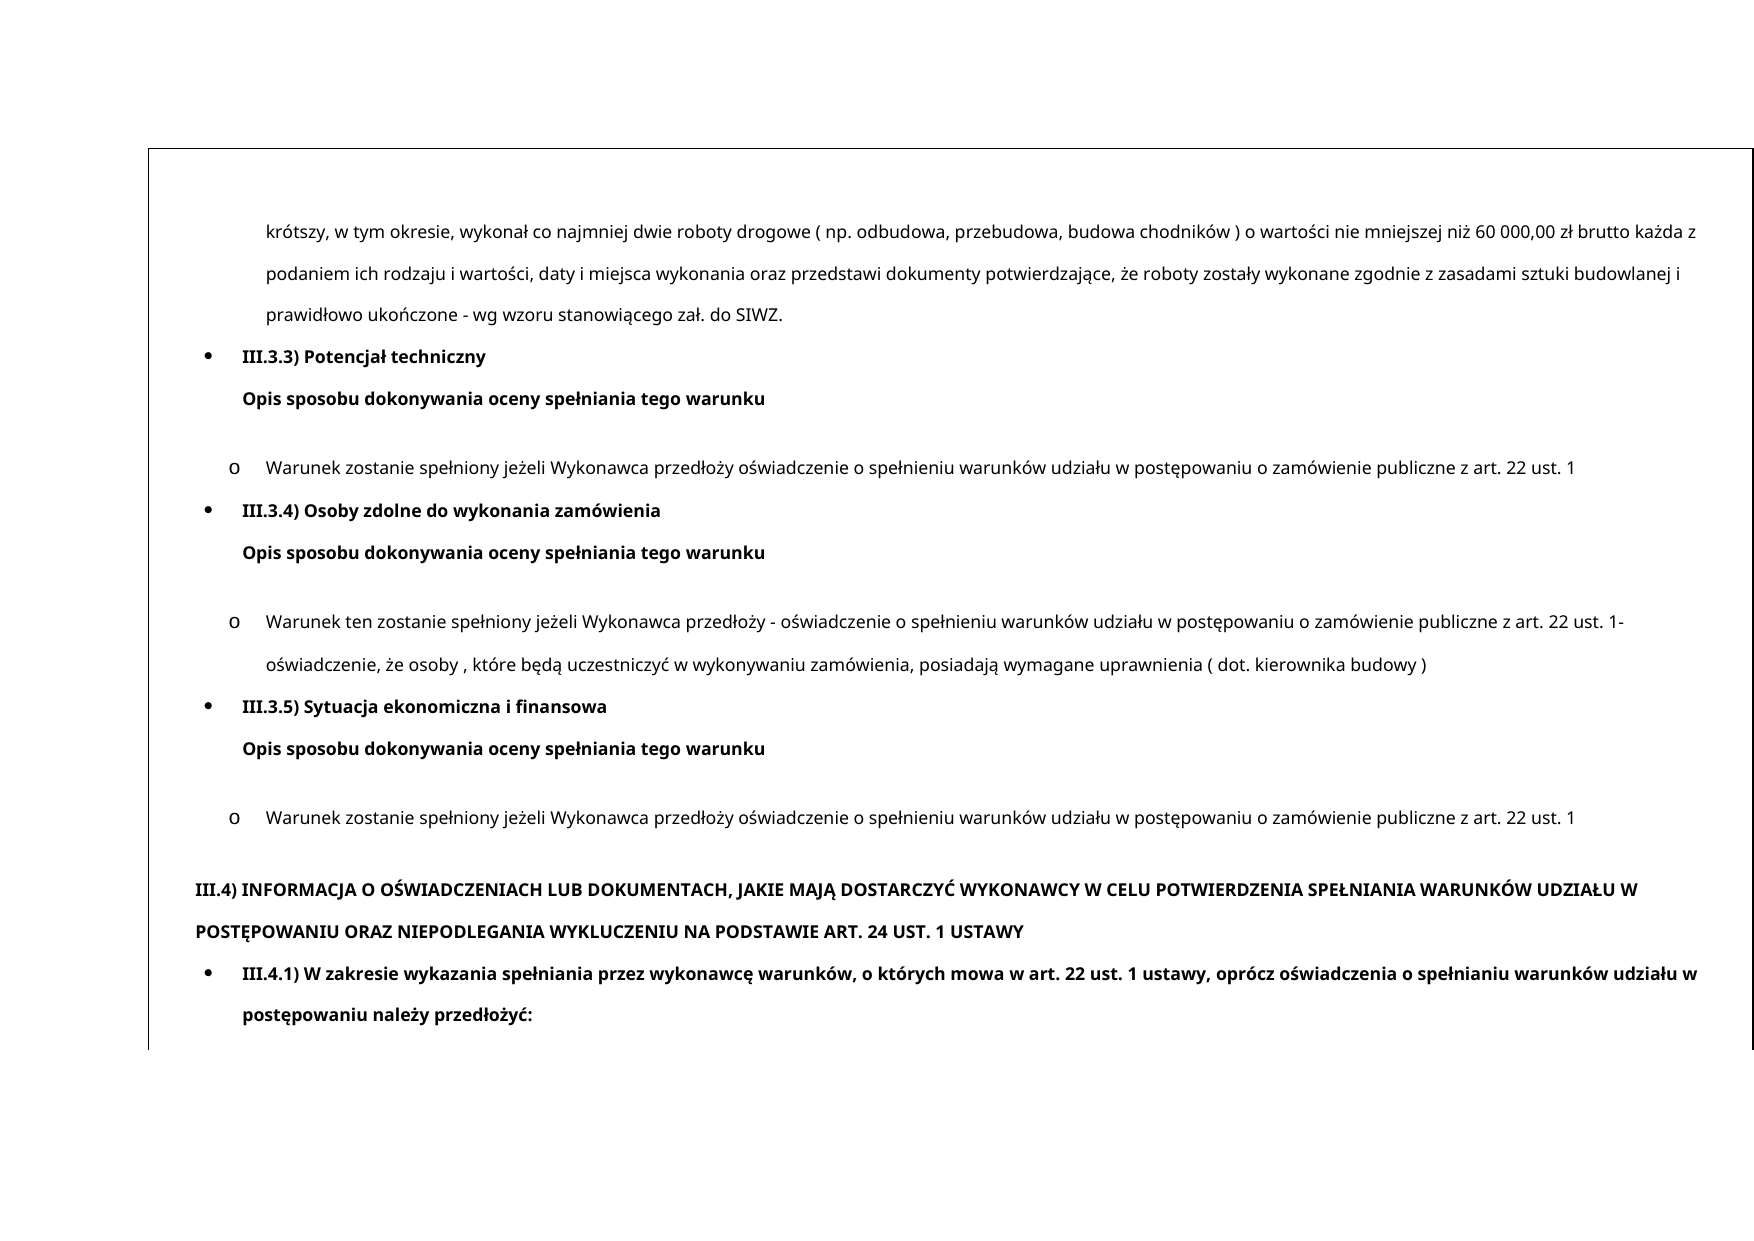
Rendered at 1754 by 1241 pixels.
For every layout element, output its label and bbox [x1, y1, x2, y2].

table_header [149, 149, 1752, 1050]
